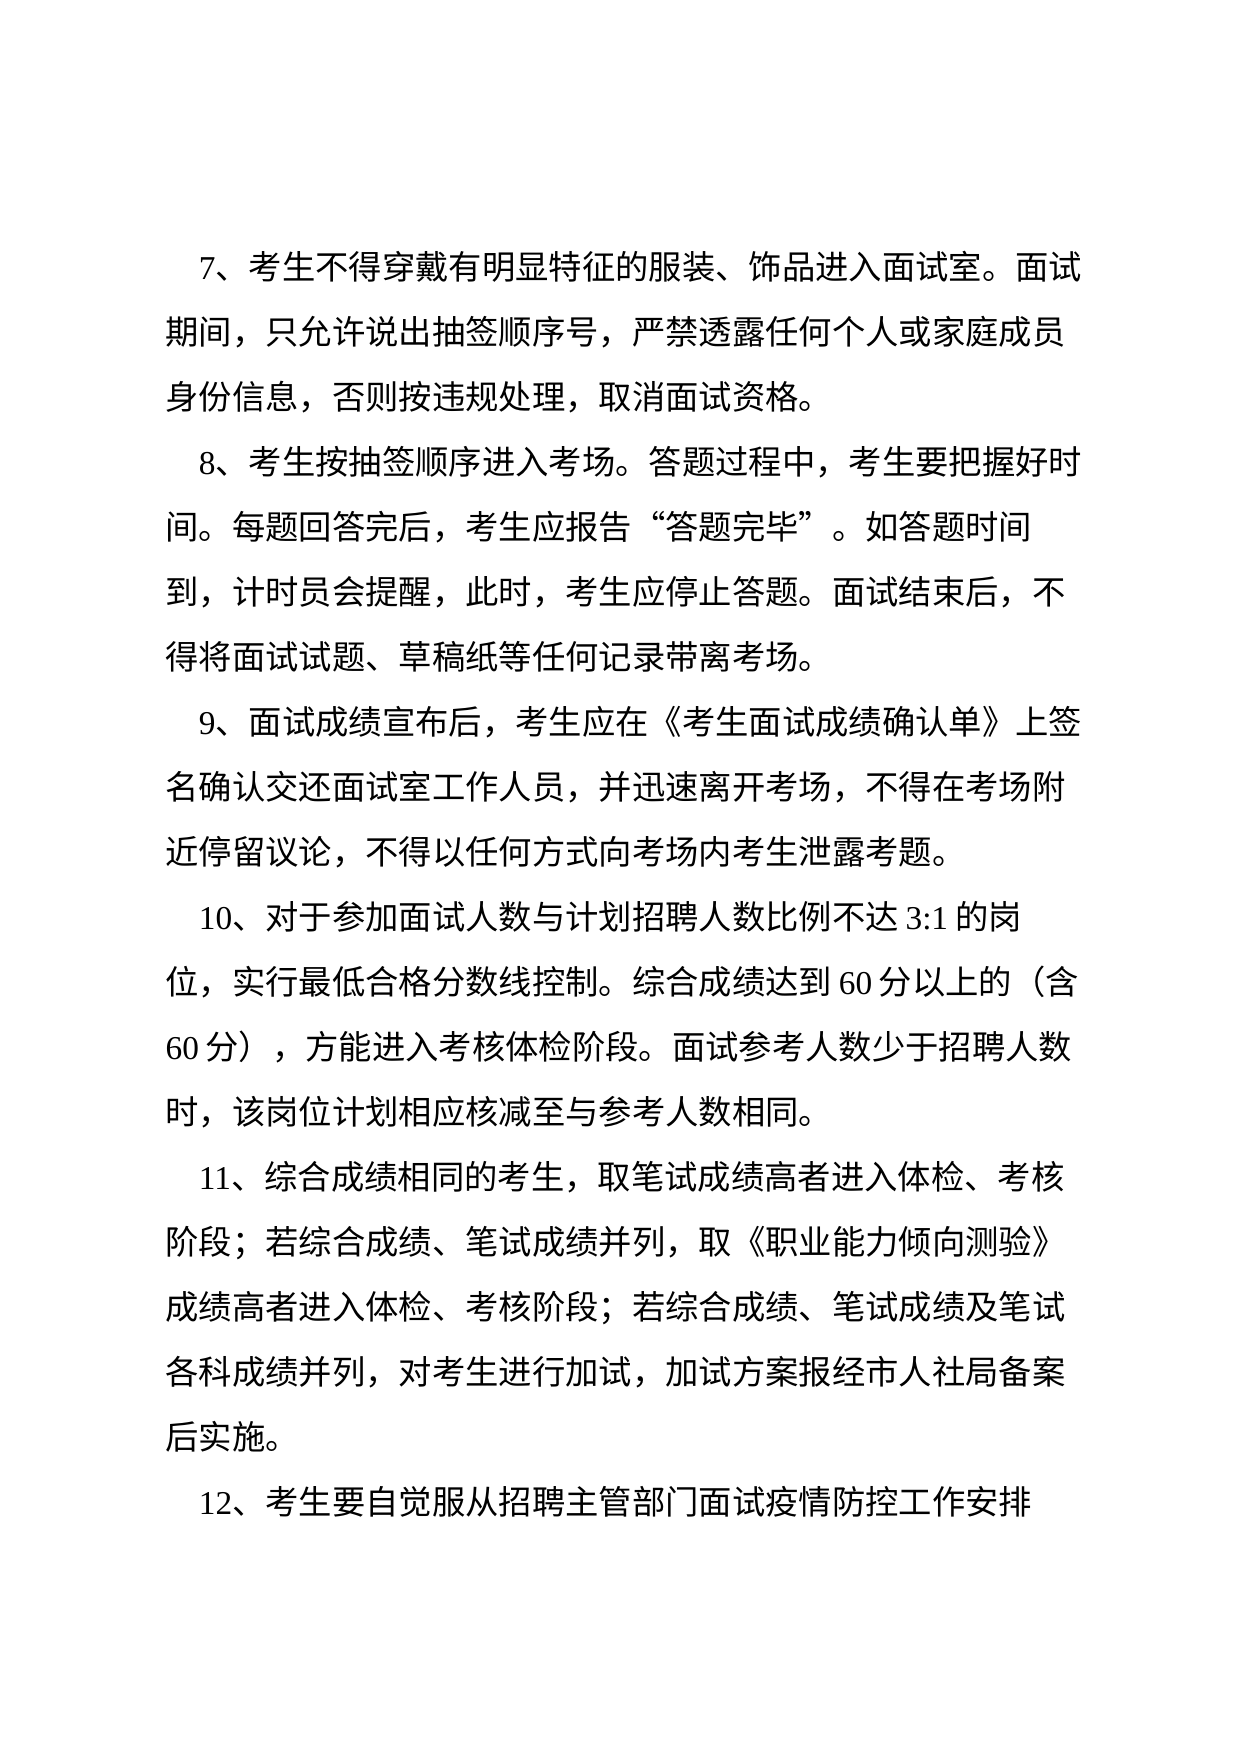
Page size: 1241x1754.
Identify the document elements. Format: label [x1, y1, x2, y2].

text [165, 233, 1087, 1533]
